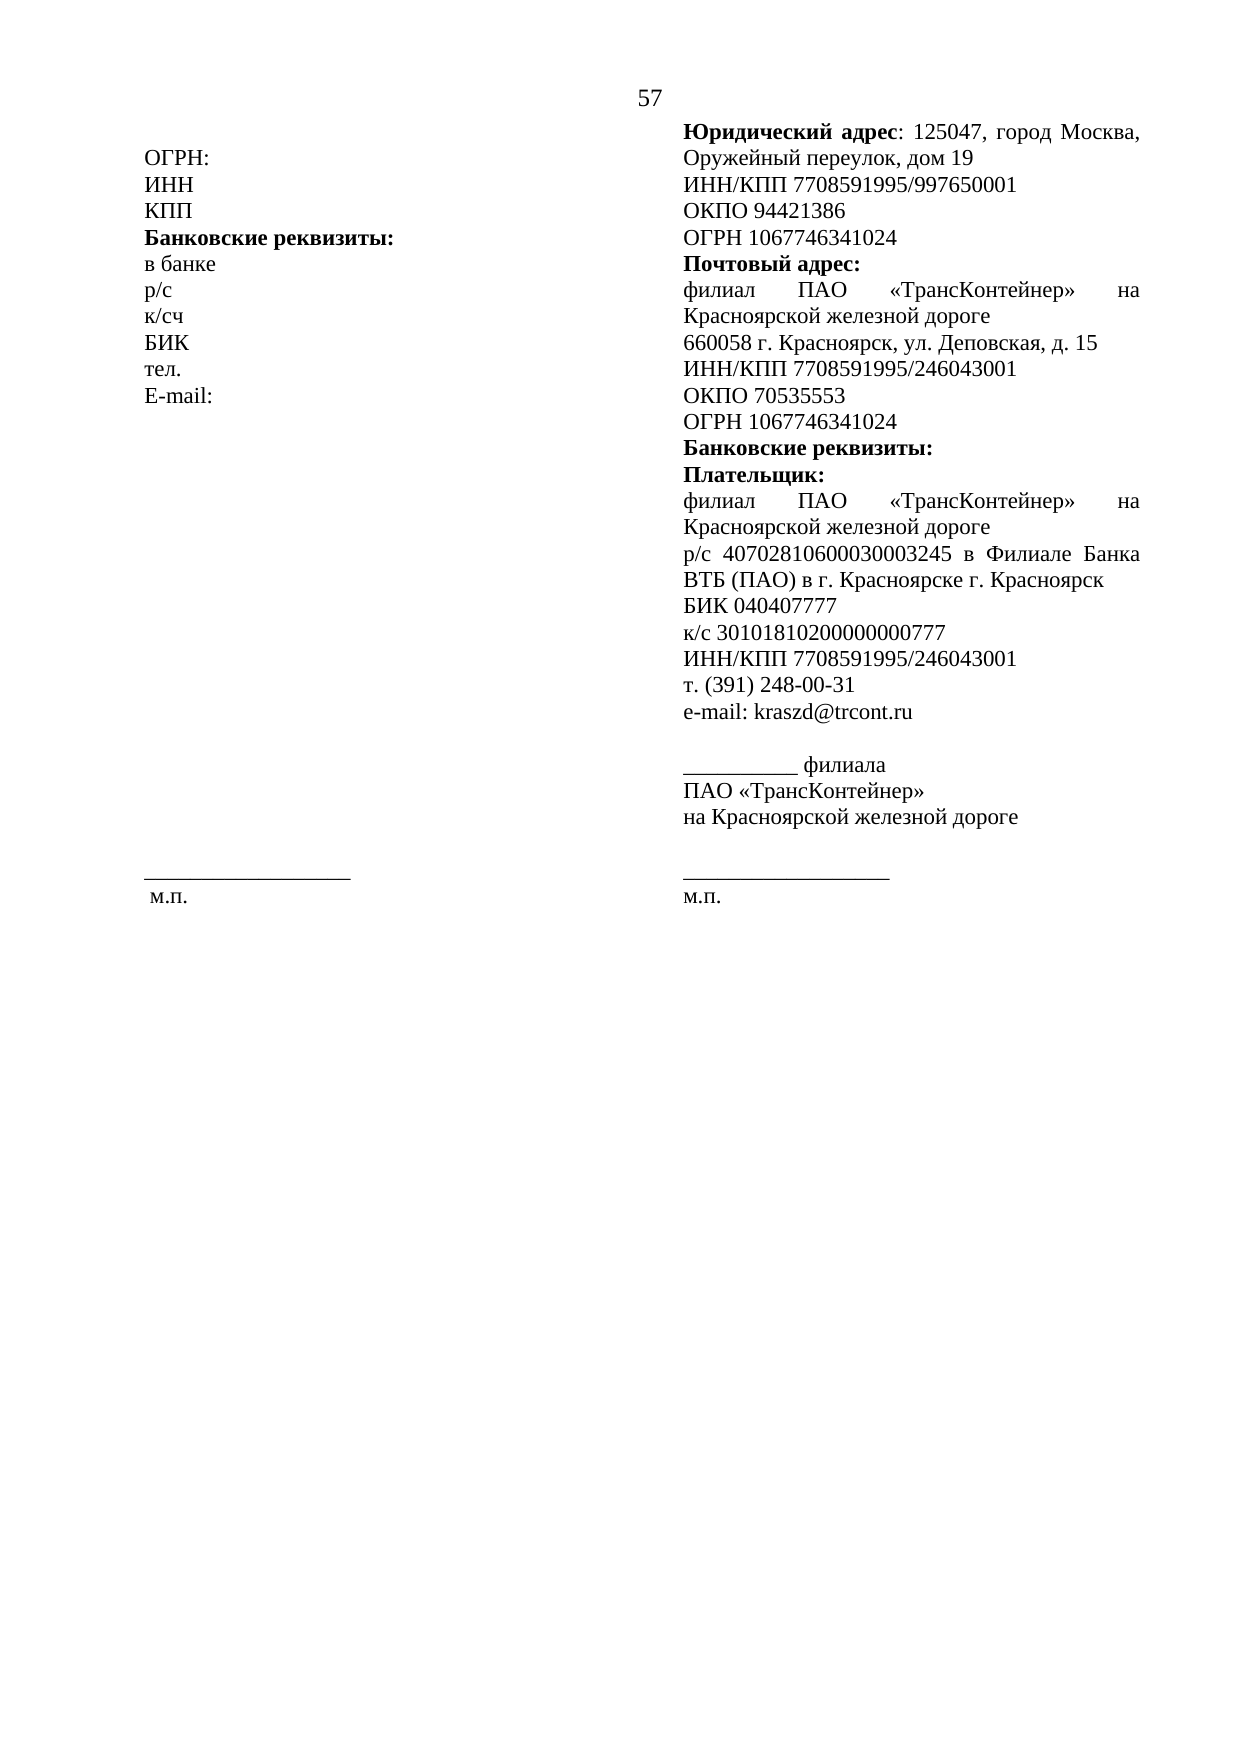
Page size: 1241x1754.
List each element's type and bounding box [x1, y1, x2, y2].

table_header [133, 118, 672, 909]
table_header [672, 118, 1152, 909]
